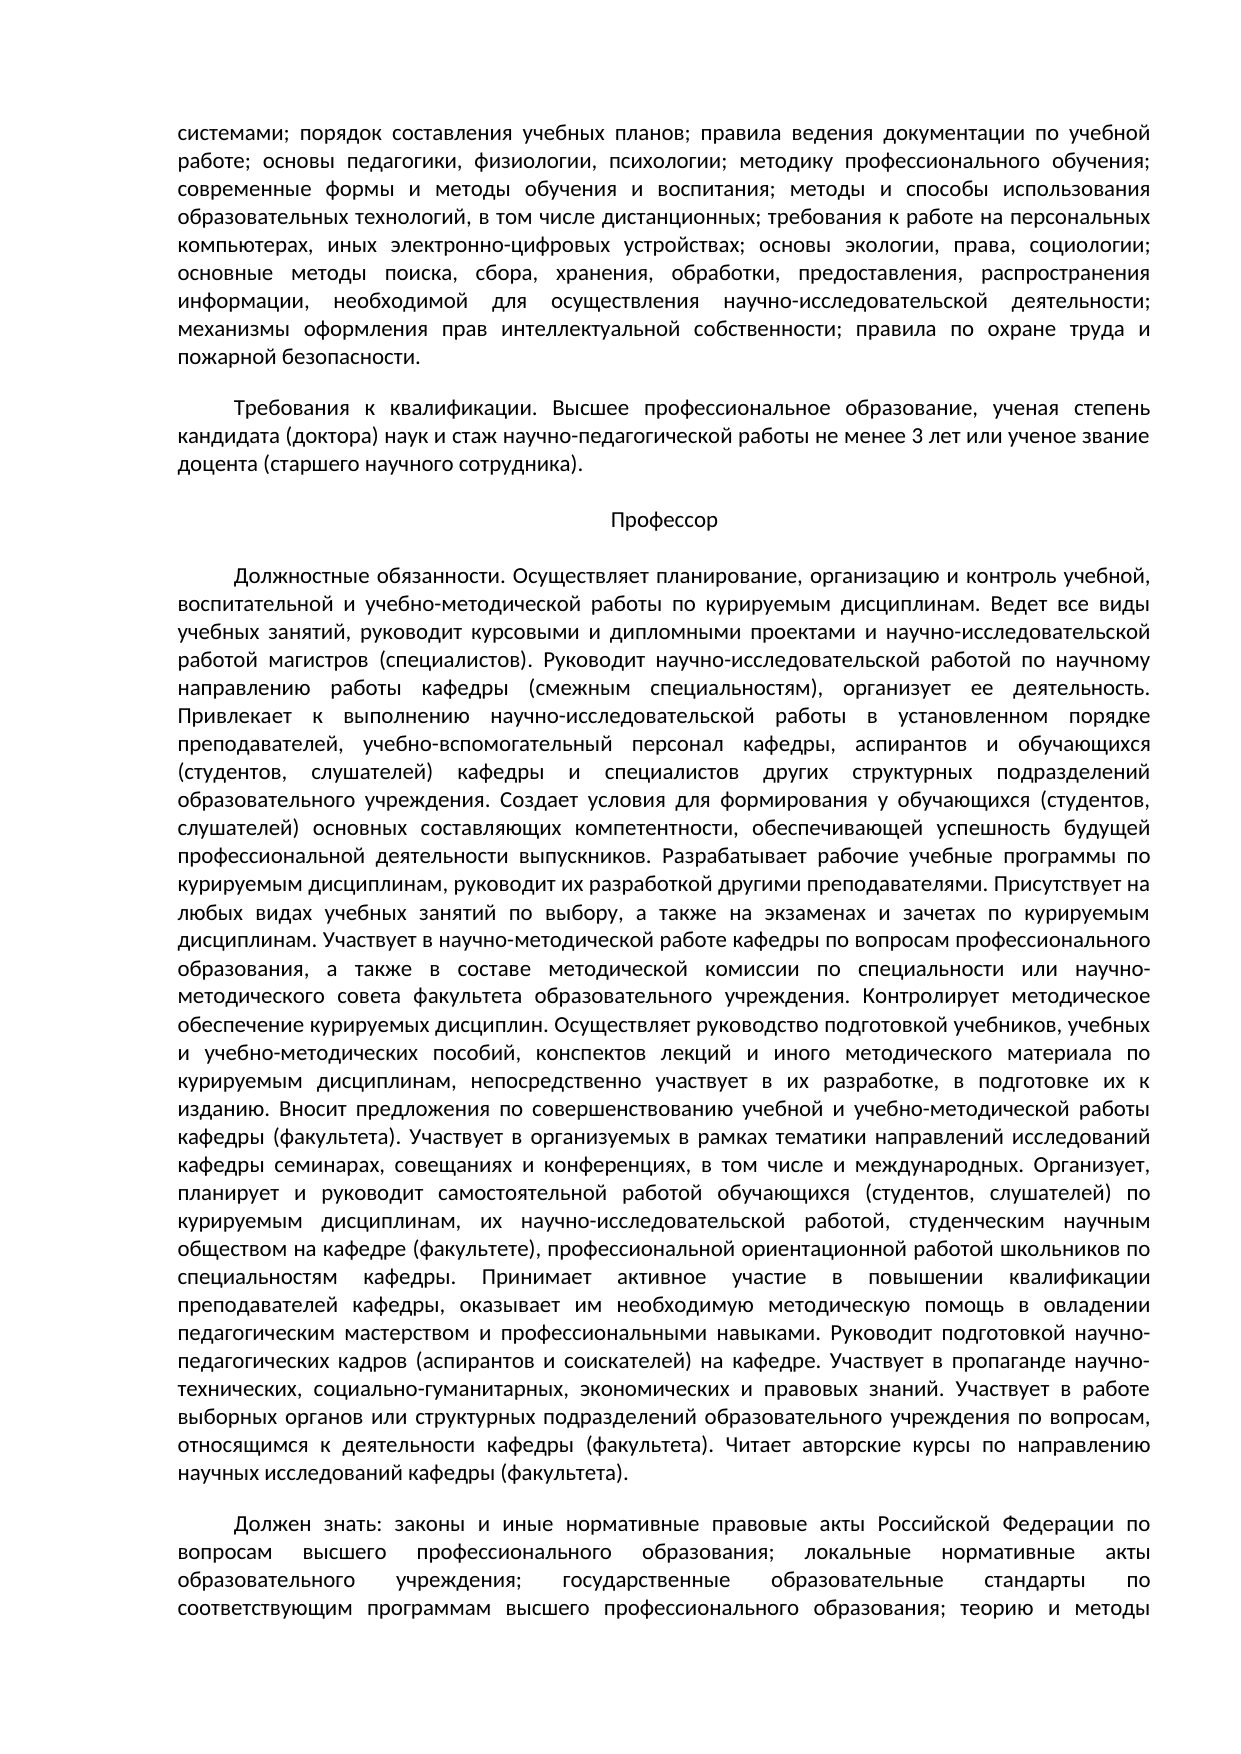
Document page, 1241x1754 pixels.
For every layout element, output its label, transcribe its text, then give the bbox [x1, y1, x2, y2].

text Должностные обязанности. Осуществляет планирование, организацию и контроль учебной, воспитательной и учебно-методической работы по курируемым дисциплинам. Ведет все виды учебных занятий, руководит курсовыми и дипломными проектами и научно-исследовательской работой магистров (специалистов). Руководит научно-исследовательской работой по научному направлению работы кафедры (смежным специальностям), организует ее деятельность. Привлекает к выполнению научно-исследовательской работы в установленном порядке преподавателей, учебно-вспомогательный персонал кафедры, аспирантов и обучающихся (студентов, слушателей) кафедры и специалистов других структурных подразделений образовательного учреждения. Создает условия для формирования у обучающихся (студентов, слушателей) основных составляющих компетентности, обеспечивающей успешность будущей профессиональной деятельности выпускников. Разрабатывает рабочие учебные программы по курируемым дисциплинам, руководит их разработкой другими преподавателями. Присутствует на любых видах учебных занятий по выбору, а также на экзаменах и зачетах по курируемым дисциплинам. Участвует в научно-методической работе кафедры по вопросам профессионального образования, а также в составе методической комиссии по специальности или научно-методического совета факультета образовательного учреждения. Контролирует методическое обеспечение курируемых дисциплин. Осуществляет руководство подготовкой учебников, учебных и учебно-методических пособий, конспектов лекций и иного методического материала по курируемым дисциплинам, непосредственно участвует в их разработке, в подготовке их к изданию. Вносит предложения по совершенствованию учебной и учебно-методической работы кафедры (факультета). Участвует в организуемых в рамках тематики направлений исследований кафедры семинарах, совещаниях и конференциях, в том числе и международных. Организует, планирует и руководит самостоятельной работой обучающихся (студентов, слушателей) по курируемым дисциплинам, их научно-исследовательской работой, студенческим научным обществом на кафедре (факультете), профессиональной ориентационной работой школьников по специальностям кафедры. Принимает активное участие в повышении квалификации преподавателей кафедры, оказывает им необходимую методическую помощь в овладении педагогическим мастерством и профессиональными навыками. Руководит подготовкой научно-педагогических кадров (аспирантов и соискателей) на кафедре. Участвует в пропаганде научно-технических, социально-гуманитарных, экономических и правовых знаний. Участвует в работе выборных органов или структурных подразделений образовательного учреждения по вопросам, относящимся к деятельности кафедры (факультета). Читает авторские курсы по направлению научных исследований кафедры (факультета). [177, 561, 1152, 1486]
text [177, 1509, 1152, 1621]
text Требования к квалификации. Высшее профессиональное образование, ученая степень кандидата (доктора) наук и стаж научно-педагогической работы не менее 3 лет или ученое звание доцента (старшего научного сотрудника). [177, 393, 1152, 477]
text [177, 118, 1152, 370]
text Профессор [177, 505, 1152, 533]
